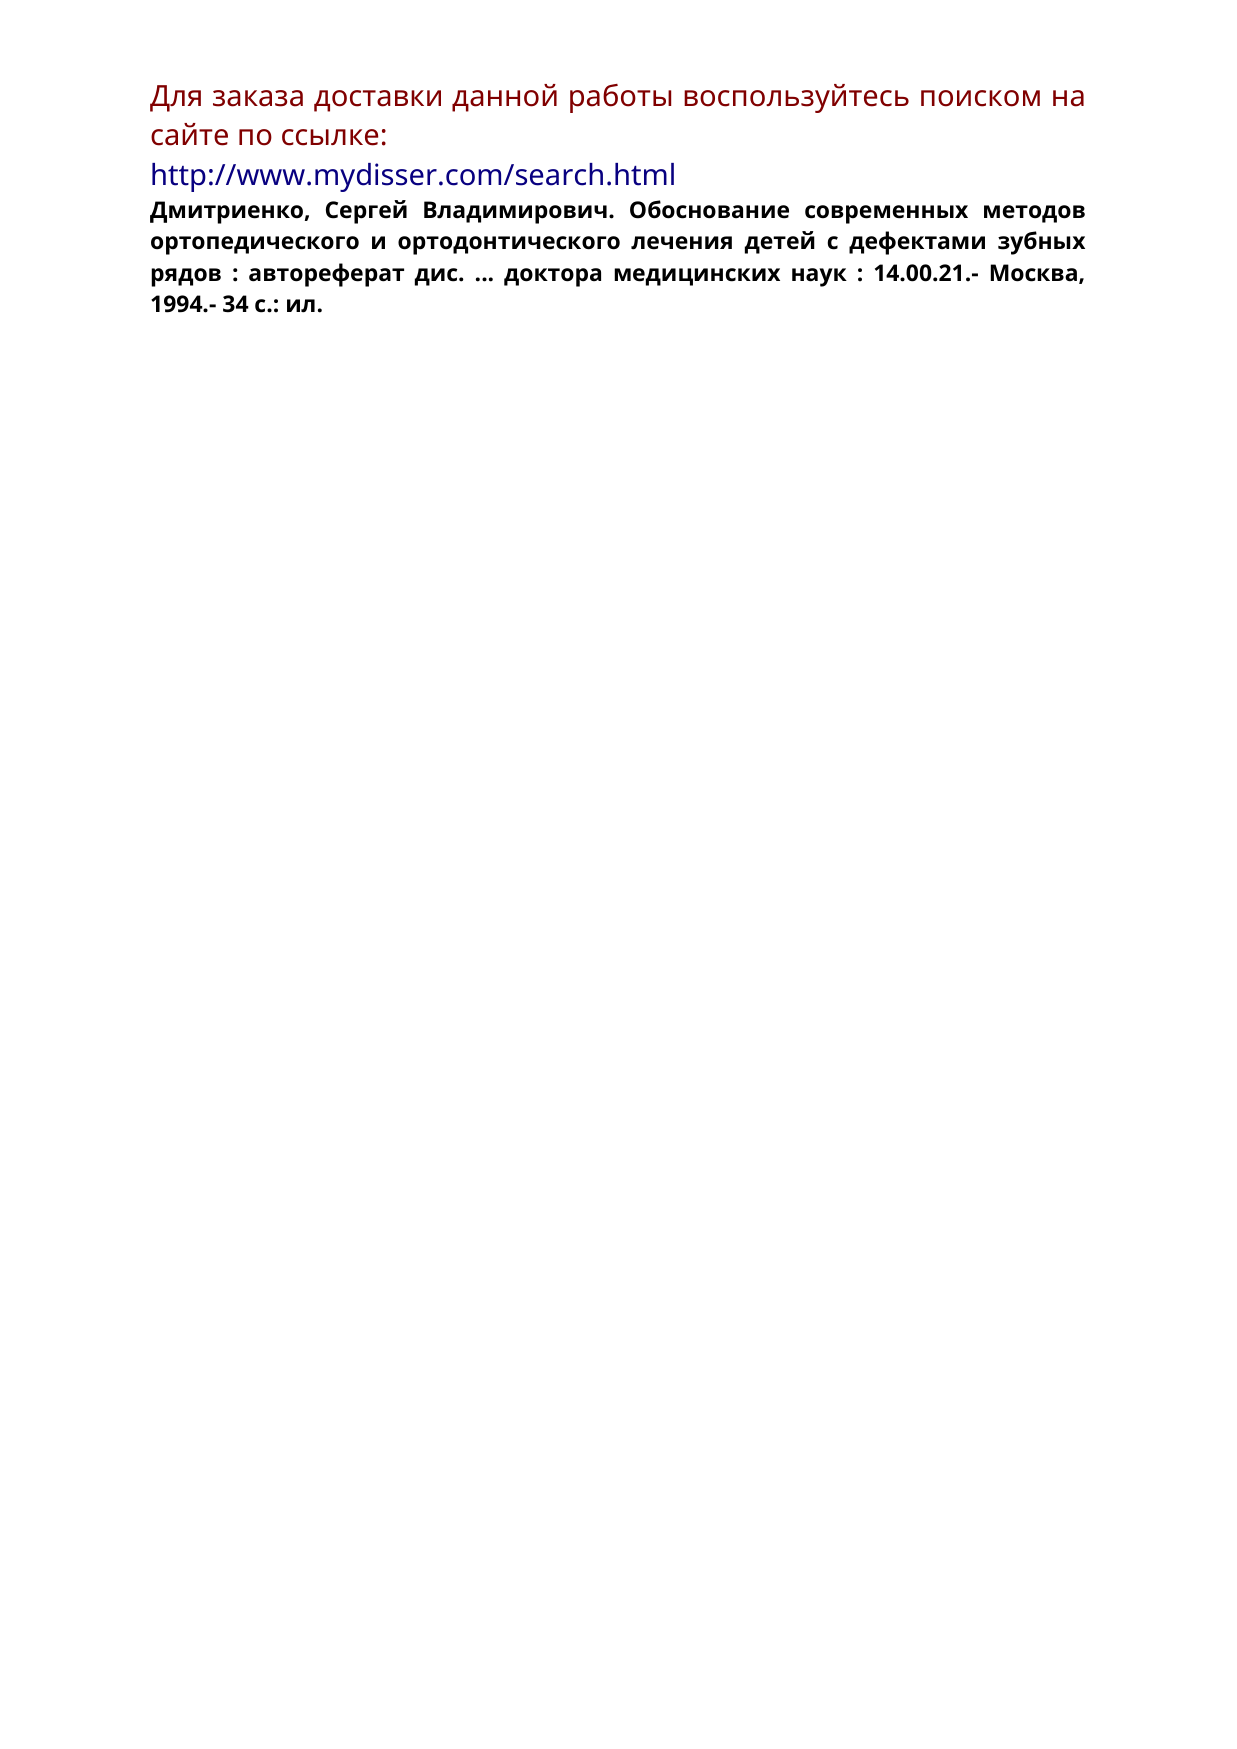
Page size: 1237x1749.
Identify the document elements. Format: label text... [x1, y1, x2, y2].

text Дмитриенко, Сергей Владимирович. Обоснование современных методов ортопедического и ортодонтического лечения детей с дефектами зубных рядов : автореферат дис. ... доктора медицинских наук : 14.00.21.- Москва, 1994.- 34 с.: ил. [150, 194, 1086, 319]
